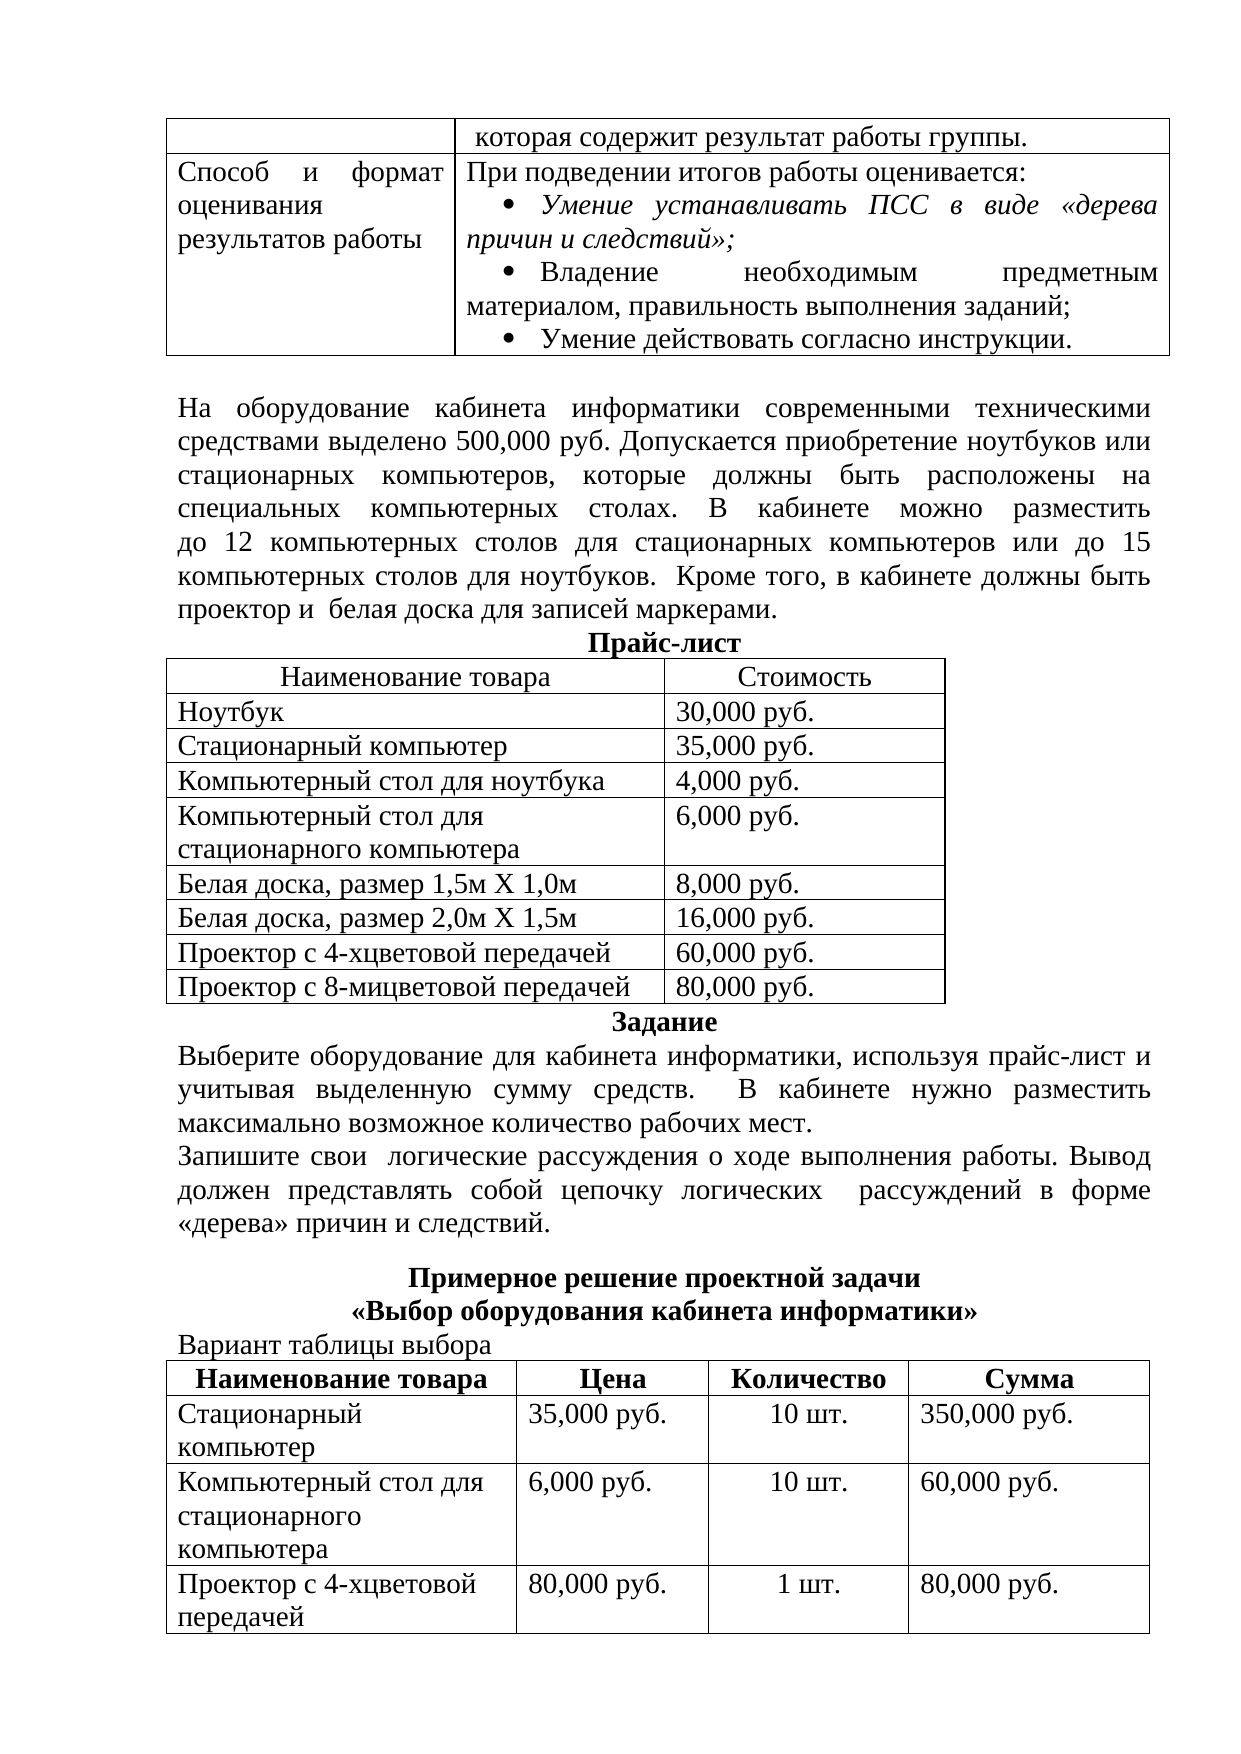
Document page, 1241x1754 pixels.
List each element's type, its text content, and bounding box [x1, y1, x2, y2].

table_header Наименование товара [167, 659, 664, 693]
table_cell 10 шт. [709, 1464, 908, 1565]
text Прайс-лист [177, 625, 1152, 658]
table_header Наименование товара [167, 1361, 516, 1395]
table_cell 80,000 руб. [909, 1566, 1149, 1633]
table_cell Ноутбук [167, 694, 664, 727]
text Задание [177, 1004, 1152, 1038]
table_cell 6,000 руб. [517, 1464, 708, 1565]
table_cell При подведении итогов работы оценивается: Умение устанавливать ПСС в виде «дерева причин и следствий»; Владение необходимым предметным материалом, правильность выполнения заданий; Умение действовать согласно инструкции. [456, 154, 1169, 355]
table_cell Проектор с 4-хцветовой передачей [167, 1566, 516, 1633]
table_cell Белая доска, размер 2,0м Х 1,5м [167, 900, 664, 934]
table_cell Компьютерный стол для стационарного компьютера [167, 798, 664, 865]
table_cell Проектор с 4-хцветовой передачей [167, 935, 664, 968]
table_cell 6,000 руб. [665, 798, 944, 865]
table_cell 1 шт. [709, 1566, 908, 1633]
text Вариант таблицы выбора [177, 1327, 1152, 1360]
table_cell 10 шт. [709, 1396, 908, 1463]
table_cell 80,000 руб. [665, 970, 944, 1003]
text На оборудование кабинета информатики современными техническими средствами выделено 500,000 руб. Допускается приобретение ноутбуков или стационарных компьютеров, которые должны быть расположены на специальных компьютерных столах. В кабинете можно разместить до 12 компьютерных столов для стационарных компьютеров или до 15 компьютерных столов для ноутбуков. Кроме того, в кабинете должны быть проектор и белая доска для записей маркерами. [177, 390, 1152, 625]
table_cell 60,000 руб. [665, 935, 944, 968]
table_cell Стационарный компьютер [167, 729, 664, 762]
table_cell 16,000 руб. [665, 900, 944, 934]
table_cell 60,000 руб. [909, 1464, 1149, 1565]
table_cell 35,000 руб. [517, 1396, 708, 1463]
text «Выбор оборудования кабинета информатики» [177, 1293, 1152, 1327]
table_cell 8,000 руб. [665, 866, 944, 899]
table_cell 350,000 руб. [909, 1396, 1149, 1463]
table_cell 4,000 руб. [665, 763, 944, 797]
table_cell Способ и формат оценивания результатов работы [167, 154, 454, 355]
table_cell Компьютерный стол для стационарного компьютера [167, 1464, 516, 1565]
table_cell 80,000 руб. [517, 1566, 708, 1633]
table_header Количество [709, 1361, 908, 1395]
table_cell Белая доска, размер 1,5м Х 1,0м [167, 866, 664, 899]
table_header Стоимость [665, 659, 944, 693]
text Запишите свои логические рассуждения о ходе выполнения работы. Вывод должен представлять собой цепочку логических рассуждений в форме «дерева» причин и следствий. [177, 1138, 1152, 1239]
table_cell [456, 119, 1169, 153]
table_cell Стационарный компьютер [167, 1396, 516, 1463]
table_cell Проектор с 8-мицветовой передачей [167, 970, 664, 1003]
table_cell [167, 119, 454, 153]
table_cell Компьютерный стол для ноутбука [167, 763, 664, 797]
table_cell 35,000 руб. [665, 729, 944, 762]
table_header Цена [517, 1361, 708, 1395]
table_cell 30,000 руб. [665, 694, 944, 727]
table_header Сумма [909, 1361, 1149, 1395]
text Выберите оборудование для кабинета информатики, используя прайс-лист и учитывая выделенную сумму средств. В кабинете нужно разместить максимально возможное количество рабочих мест. [177, 1038, 1152, 1138]
text Примерное решение проектной задачи [177, 1260, 1152, 1293]
